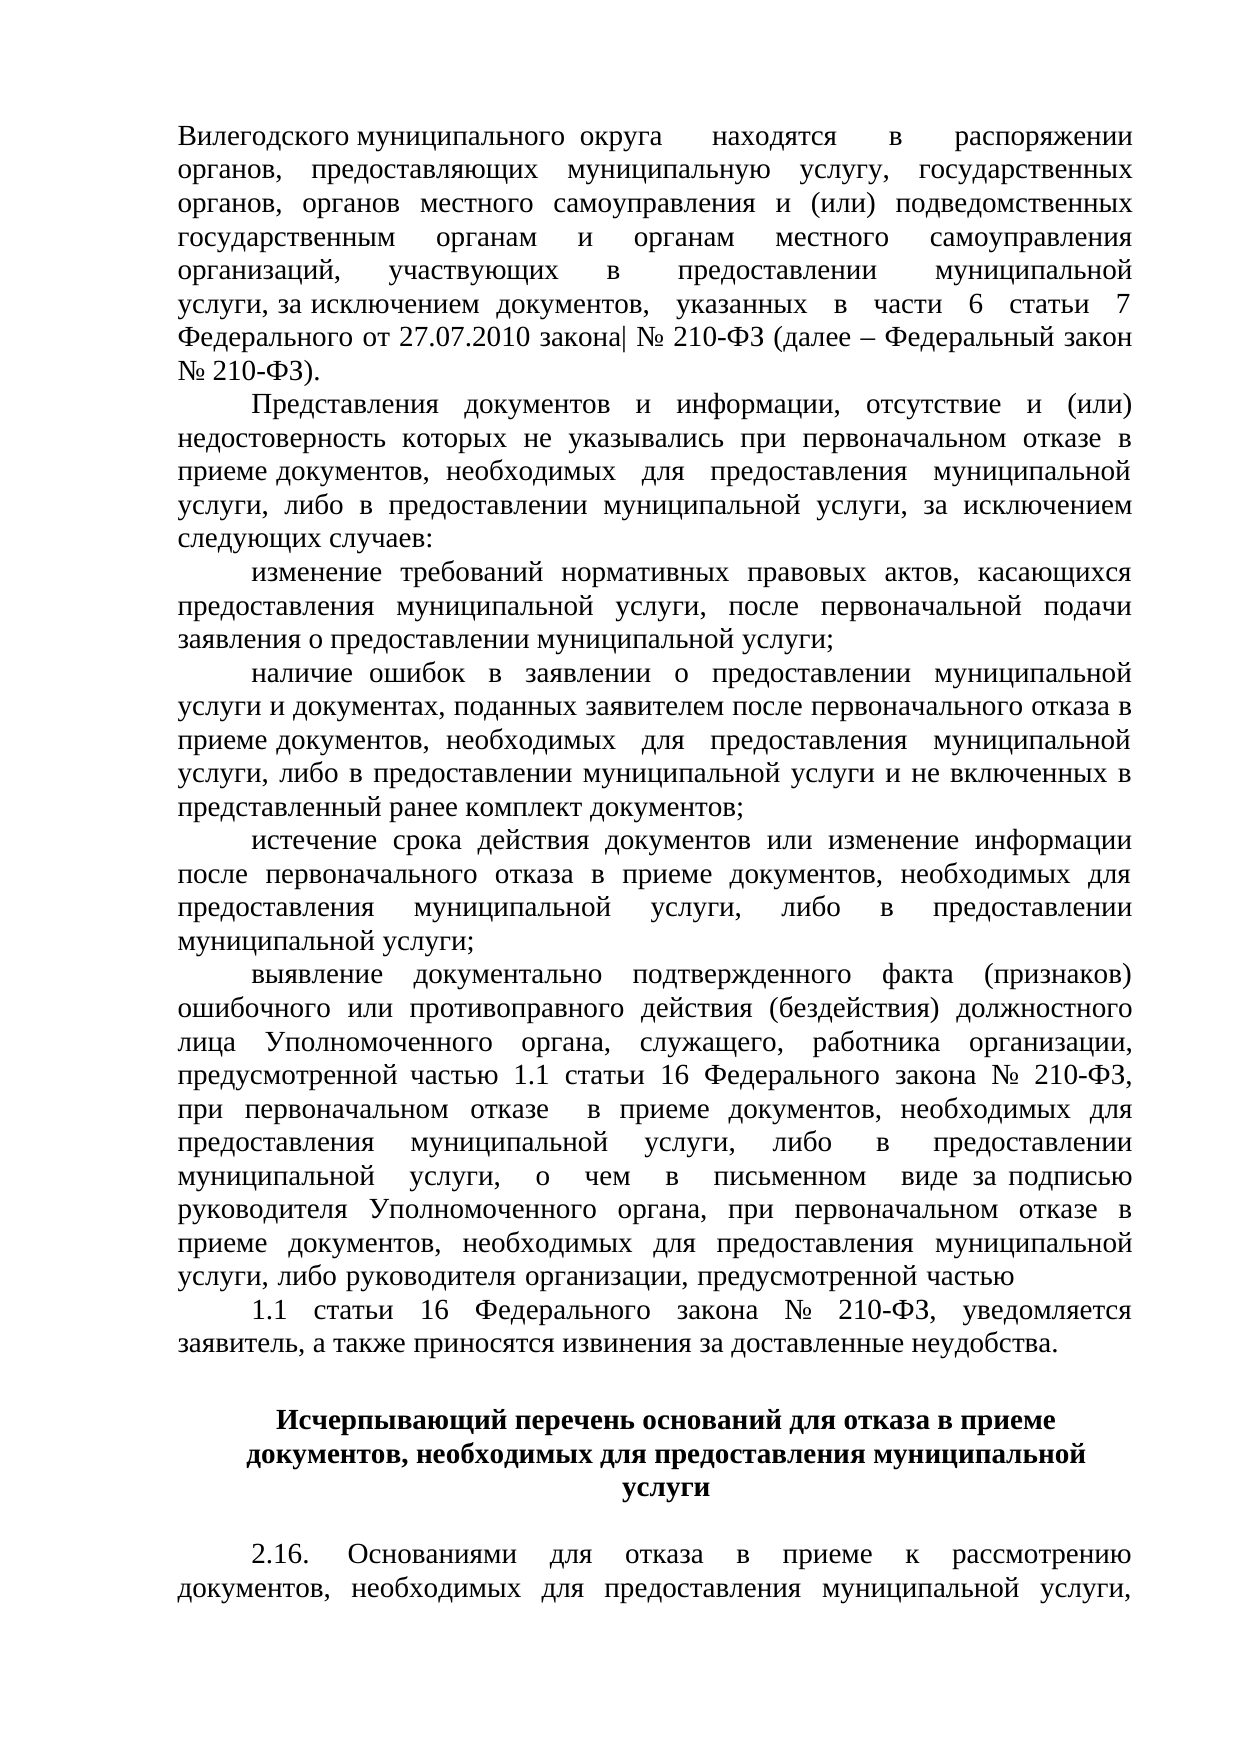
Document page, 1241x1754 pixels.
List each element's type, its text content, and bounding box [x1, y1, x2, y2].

text выявление документально подтвержденного факта (признаков) ошибочного или противоправного действия (бездействия) должностного лица Уполномоченного органа, служащего, работника организации, предусмотренной частью 1.1 статьи 16 Федерального закона № 210-ФЗ, при первоначальном отказе в приеме документов, необходимых для предоставления муниципальной услуги, либо в предоставлении муниципальной услуги, о чем в письменном виде за подписью руководителя Уполномоченного органа, при первоначальном отказе в приеме документов, необходимых для предоставления муниципальной услуги, либо руководителя организации, предусмотренной частью [177, 957, 1133, 1292]
subtitle Исчерпывающий перечень оснований для отказа в приеме документов, необходимых для предоставления муниципальной услуги [206, 1402, 1126, 1503]
text Представления документов и информации, отсутствие и (или) недостоверность которых не указывались при первоначальном отказе в приеме документов, необходимых для предоставления муниципальной услуги, либо в предоставлении муниципальной услуги, за исключением следующих случаев: [177, 386, 1132, 554]
text изменение требований нормативных правовых актов, касающихся предоставления муниципальной услуги, после первоначальной подачи заявления о предоставлении муниципальной услуги; [177, 554, 1132, 655]
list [177, 1537, 1132, 1604]
text 1.1 статьи 16 Федерального закона № 210-ФЗ, уведомляется заявитель, а также приносятся извинения за доставленные неудобства. [177, 1292, 1133, 1359]
text наличие ошибок в заявлении о предоставлении муниципальной услуги и документах, поданных заявителем после первоначального отказа в приеме документов, необходимых для предоставления муниципальной услуги, либо в предоставлении муниципальной услуги и не включенных в представленный ранее комплект документов; [177, 655, 1132, 822]
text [177, 118, 1133, 386]
text истечение срока действия документов или изменение информации после первоначального отказа в приеме документов, необходимых для предоставления муниципальной услуги, либо в предоставлении муниципальной услуги; [177, 822, 1132, 957]
